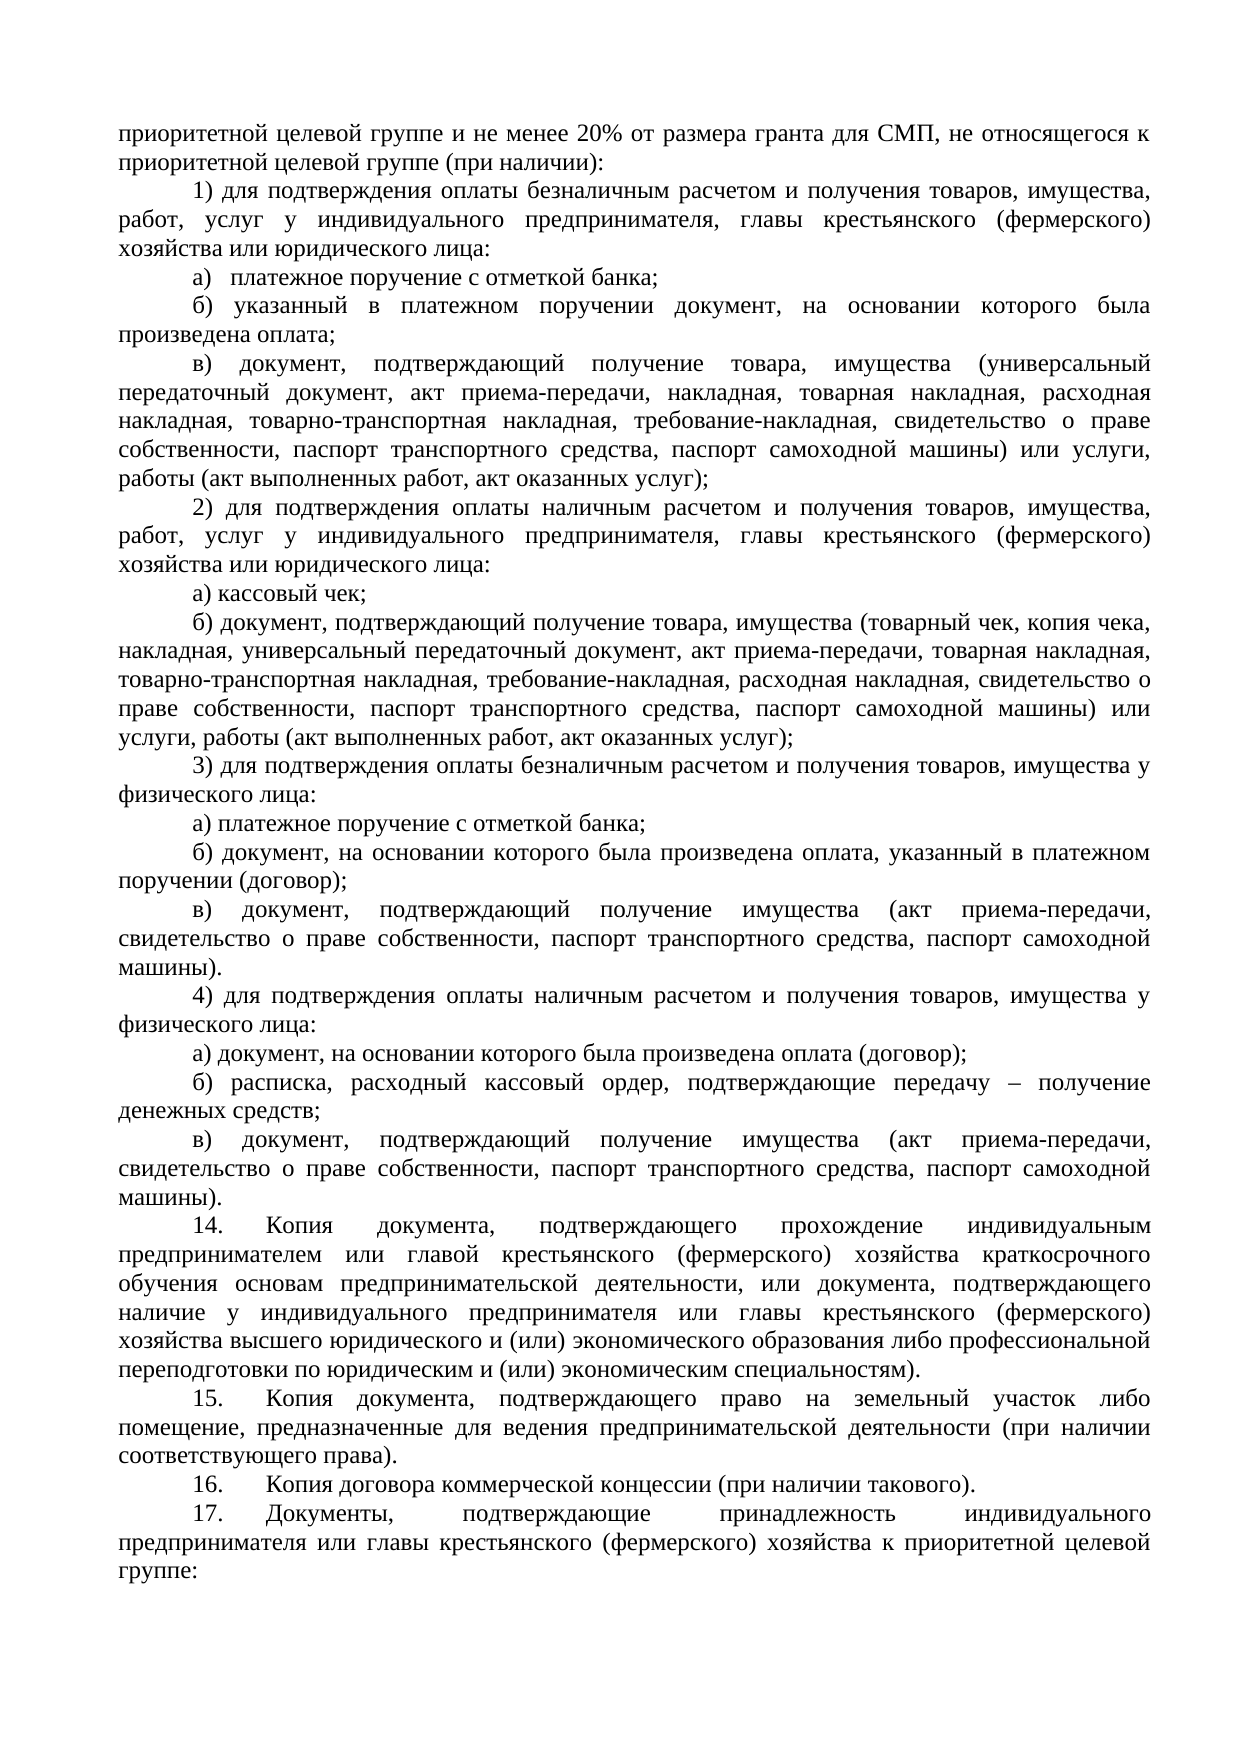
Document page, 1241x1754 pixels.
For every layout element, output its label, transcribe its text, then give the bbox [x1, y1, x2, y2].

text б) документ, на основании которого была произведена оплата, указанный в платежном поручении (договор); [118, 837, 1152, 894]
text 2) для подтверждения оплаты наличным расчетом и получения товаров, имущества, работ, услуг у индивидуального предпринимателя, главы крестьянского (фермерского) хозяйства или юридического лица: [118, 492, 1152, 578]
text а) кассовый чек; [118, 578, 1152, 607]
text а) документ, на основании которого была произведена оплата (договор); [118, 1038, 1152, 1067]
text 4) для подтверждения оплаты наличным расчетом и получения товаров, имущества у физического лица: [118, 981, 1152, 1038]
text 1) для подтверждения оплаты безналичным расчетом и получения товаров, имущества, работ, услуг у индивидуального предпринимателя, главы крестьянского (фермерского) хозяйства или юридического лица: [118, 176, 1152, 262]
list Копия документа, подтверждающего право на земельный участок либо помещение, предназначенные для ведения предпринимательской деятельности (при наличии соответствующего права). [118, 1383, 1152, 1469]
text б) расписка, расходный кассовый ордер, подтверждающие передачу – получение денежных средств; [118, 1067, 1152, 1124]
text в) документ, подтверждающий получение имущества (акт приема-передачи, свидетельство о праве собственности, паспорт транспортного средства, паспорт самоходной машины). [118, 894, 1152, 981]
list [118, 118, 1152, 176]
list Копия договора коммерческой концессии (при наличии такового). [118, 1469, 1152, 1498]
list Копия документа, подтверждающего прохождение индивидуальным предпринимателем или главой крестьянского (фермерского) хозяйства краткосрочного обучения основам предпринимательской деятельности, или документа, подтверждающего наличие у индивидуального предпринимателя или главы крестьянского (фермерского) хозяйства высшего юридического и (или) экономического образования либо профессиональной переподготовки по юридическим и (или) экономическим специальностям). [118, 1211, 1152, 1383]
text б) документ, подтверждающий получение товара, имущества (товарный чек, копия чека, накладная, универсальный передаточный документ, акт приема-передачи, товарная накладная, товарно-транспортная накладная, требование-накладная, расходная накладная, свидетельство о праве собственности, паспорт транспортного средства, паспорт самоходной машины) или услуги, работы (акт выполненных работ, акт оказанных услуг); [118, 607, 1152, 751]
text в) документ, подтверждающий получение имущества (акт приема-передачи, свидетельство о праве собственности, паспорт транспортного средства, паспорт самоходной машины). [118, 1124, 1152, 1211]
text а) платежное поручение с отметкой банка; [118, 262, 1152, 291]
text а) платежное поручение с отметкой банка; [118, 808, 1152, 837]
list Документы, подтверждающие принадлежность индивидуального предпринимателя или главы крестьянского (фермерского) хозяйства к приоритетной целевой группе: [118, 1498, 1152, 1584]
text 3) для подтверждения оплаты безналичным расчетом и получения товаров, имущества у физического лица: [118, 751, 1152, 808]
text в) документ, подтверждающий получение товара, имущества (универсальный передаточный документ, акт приема-передачи, накладная, товарная накладная, расходная накладная, товарно-транспортная накладная, требование-накладная, свидетельство о праве собственности, паспорт транспортного средства, паспорт самоходной машины) или услуги, работы (акт выполненных работ, акт оказанных услуг); [118, 348, 1152, 492]
text б) указанный в платежном поручении документ, на основании которого была произведена оплата; [118, 291, 1152, 348]
